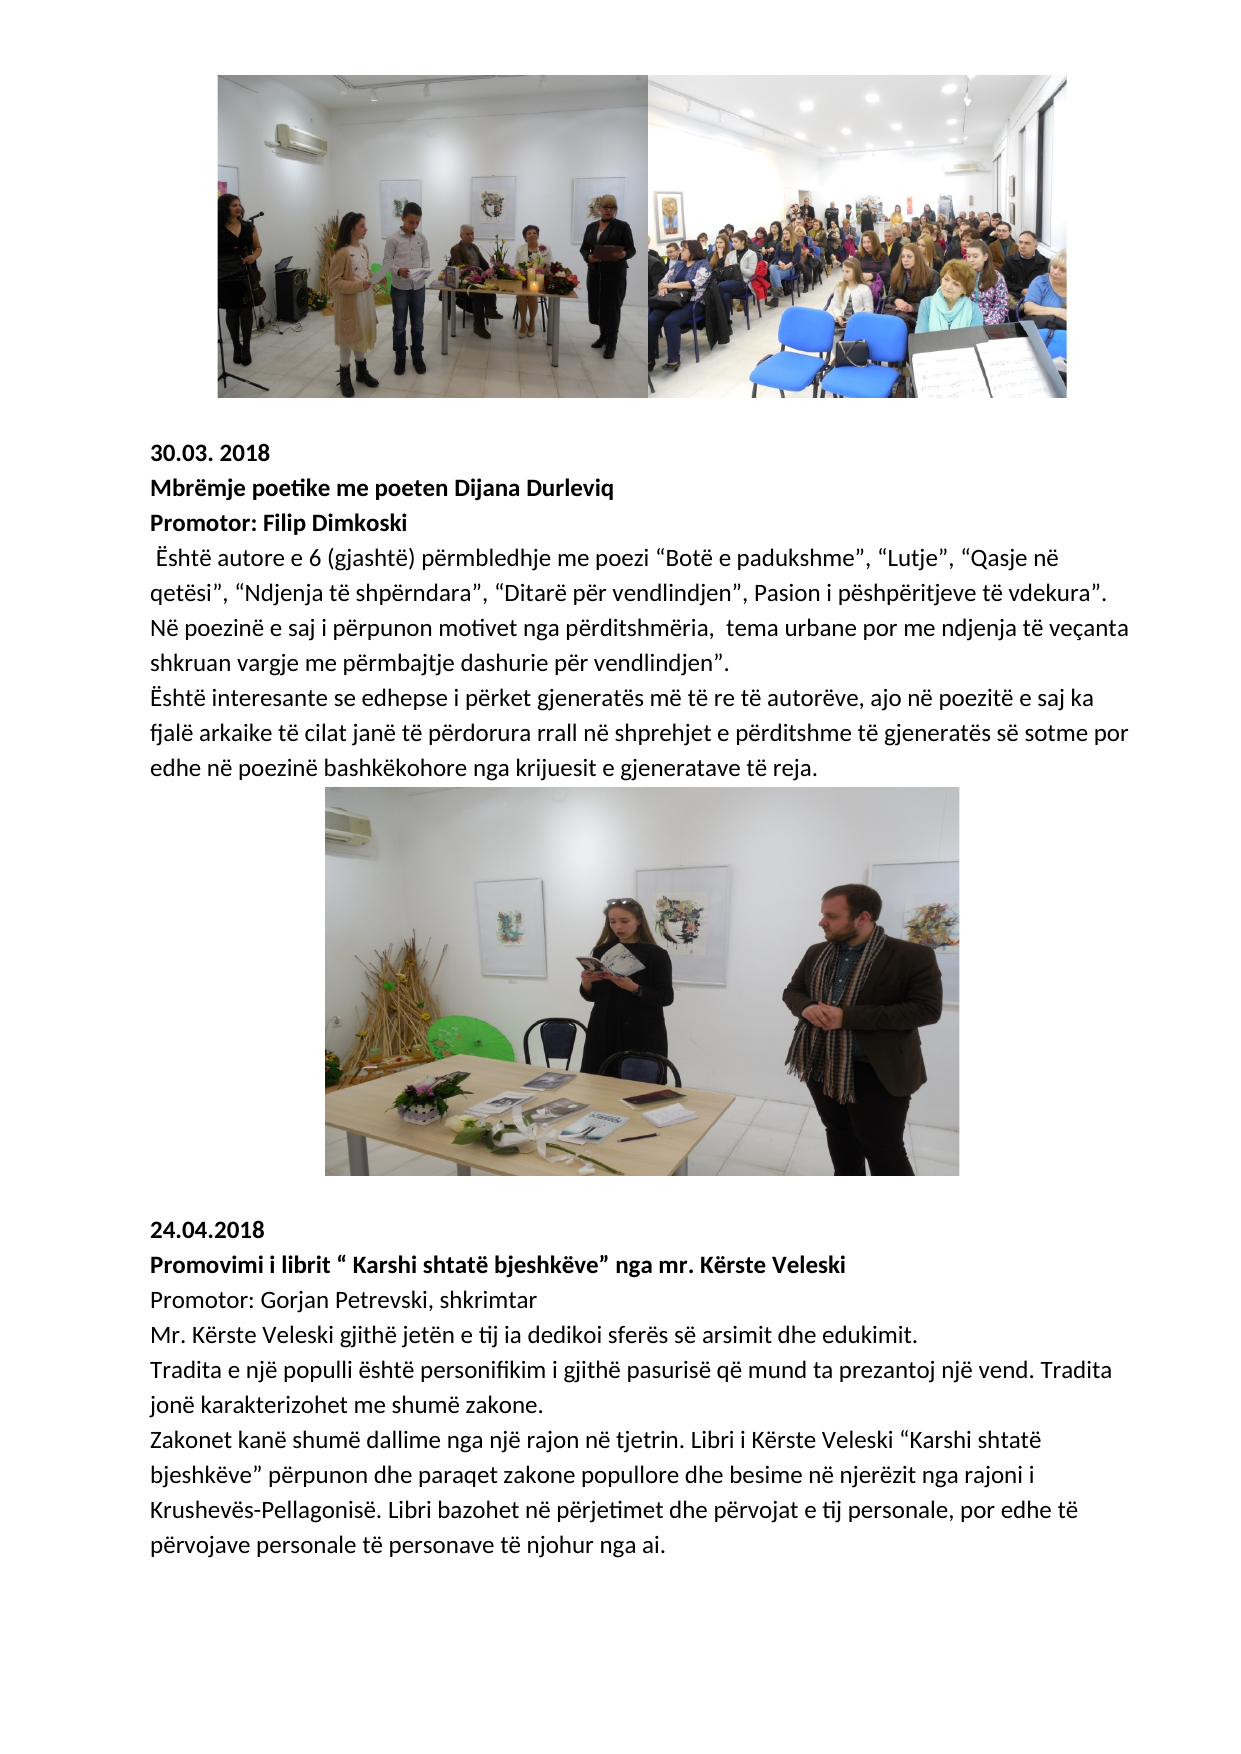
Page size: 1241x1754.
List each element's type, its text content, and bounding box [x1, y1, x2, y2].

picture [217, 75, 1067, 398]
picture [325, 787, 960, 1176]
text Tradita e një populli është personifikim i gjithë pasurisë që mund ta prezantoj një vend. Tradita jonë karakterizohet me shumë zakone. [150, 1354, 1134, 1420]
text Promovimi i librit “ Karshi shtatë bjeshkëve” nga mr. Kërste Veleski [150, 1249, 1134, 1280]
text Mbrëmje poetike me poeten Dijana Durleviq [150, 472, 1134, 502]
text Mr. Kërste Veleski gjithë jetën e tij ia dedikoi sferës së arsimit dhe edukimit. [150, 1319, 1134, 1350]
text Është interesante se edhepse i përket gjeneratës më të re të autorëve, ajo në poezitë e saj ka fjalë arkaike të cilat janë të përdorura rrall në shprehjet e përditshme të gjeneratës së sotme por edhe në poezinë bashkëkohore nga krijuesit e gjeneratave të reja. [150, 682, 1134, 782]
text 30.03. 2018 [150, 437, 1134, 467]
text 24.04.2018 [150, 1214, 1134, 1245]
text Është autore e 6 (gjashtë) përmbledhje me poezi “Botë e padukshme”, “Lutje”, “Qasje në qetësi”, “Ndjenja të shpërndara”, “Ditarë për vendlindjen”, Pasion i pëshpëritjeve të vdekura”. Në poezinë e saj i përpunon motivet nga përditshmëria, tema urbane por me ndjenja të veçanta shkruan vargje me përmbajtje dashurie për vendlindjen”. [150, 542, 1134, 677]
text Promotor: Gorjan Petrevski, shkrimtar [150, 1284, 1134, 1315]
text Zakonet kanë shumë dallime nga një rajon në tjetrin. Libri i Kërste Veleski “Karshi shtatë bjeshkëve” përpunon dhe paraqet zakone popullore dhe besime në njerëzit nga rajoni i Krushevës-Pellagonisë. Libri bazohet në përjetimet dhe përvojat e tij personale, por edhe të përvojave personale të personave të njohur nga ai. [150, 1424, 1134, 1560]
text Promotor: Filip Dimkoski [150, 507, 1134, 537]
